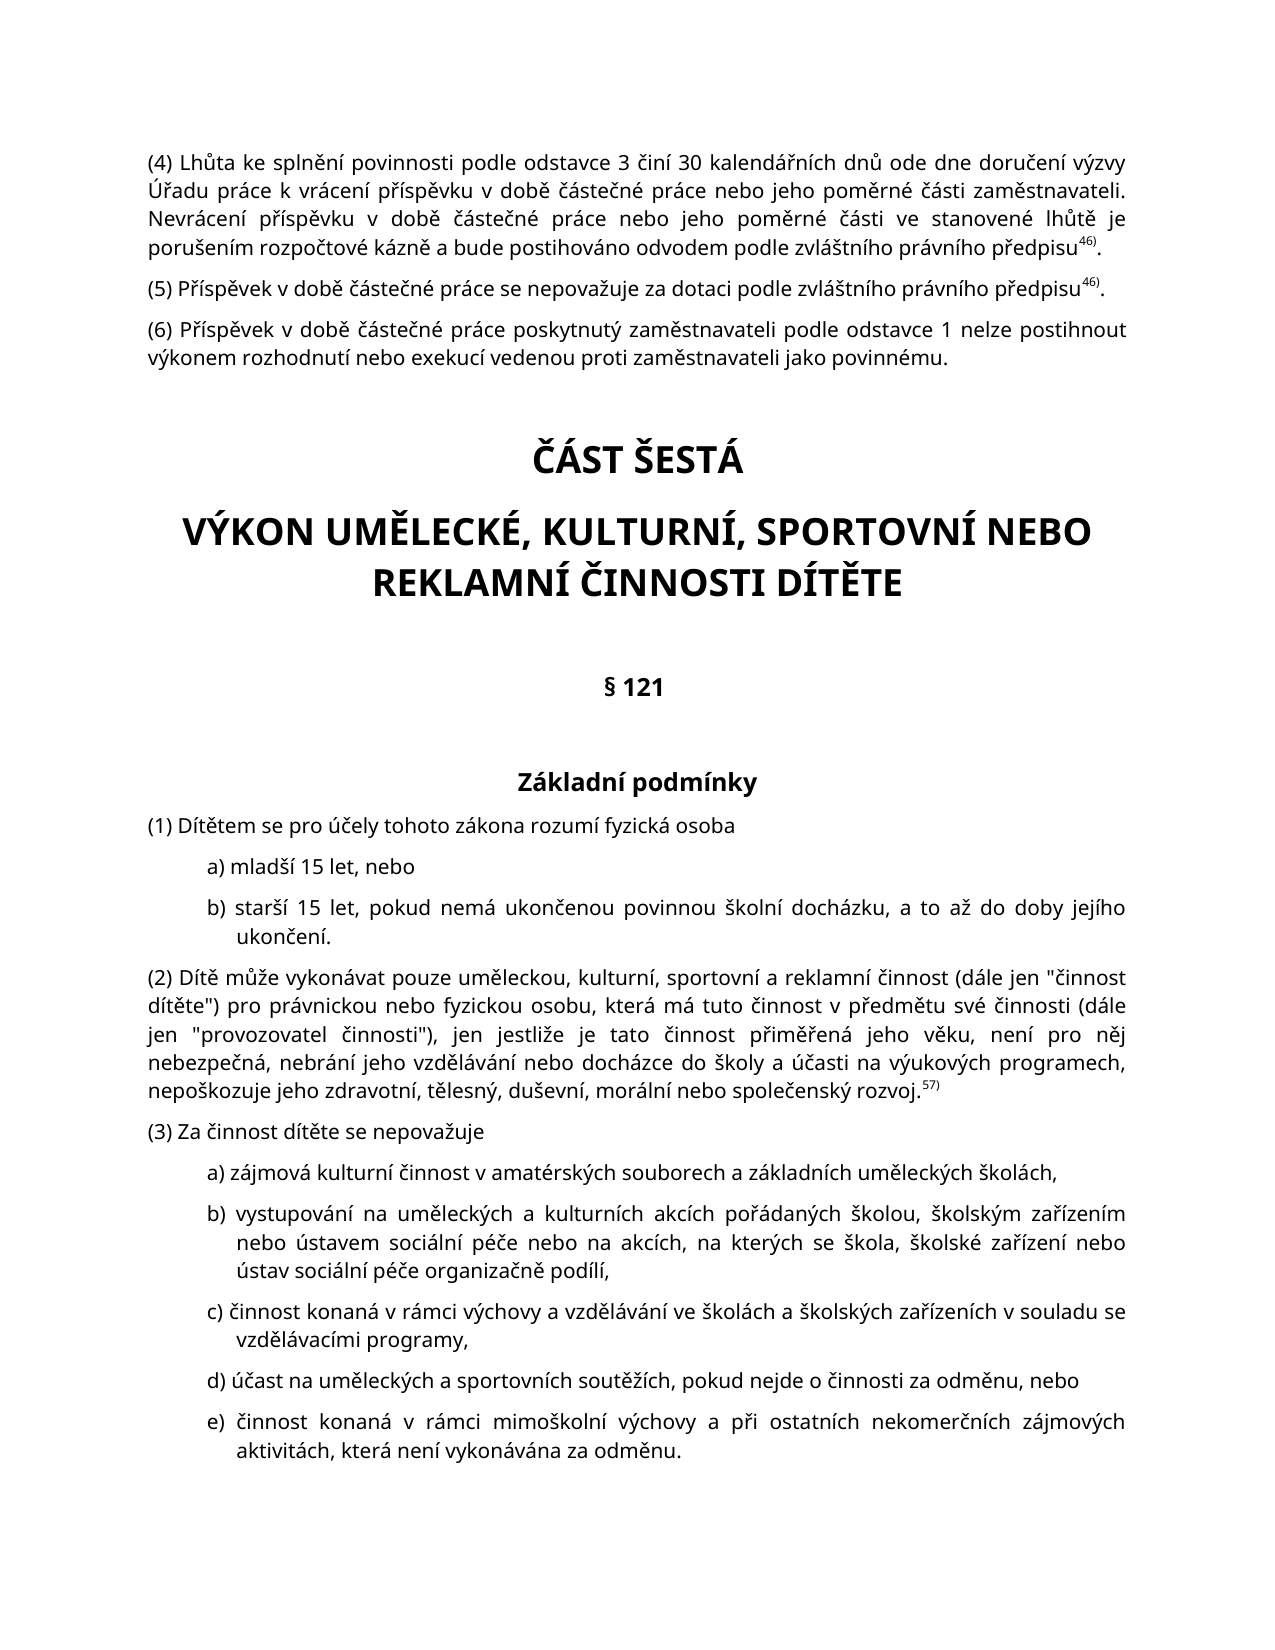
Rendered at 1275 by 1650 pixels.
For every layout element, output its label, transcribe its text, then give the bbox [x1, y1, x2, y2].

text e) činnost konaná v rámci mimoškolní výchovy a při ostatních nekomerčních zájmových aktivitách, která není vykonávána za odměnu. [207, 1407, 1127, 1464]
subtitle VÝKON UMĚLECKÉ, KULTURNÍ, SPORTOVNÍ NEBO REKLAMNÍ ČINNOSTI DÍTĚTE [148, 505, 1127, 607]
subtitle Základní podmínky [148, 765, 1127, 799]
subtitle ČÁST ŠESTÁ [148, 433, 1127, 484]
text c) činnost konaná v rámci výchovy a vzdělávání ve školách a školských zařízeních v souladu se vzdělávacími programy, [207, 1297, 1127, 1354]
text a) zájmová kulturní činnost v amatérských souborech a základních uměleckých školách, [207, 1158, 1127, 1187]
text b) starší 15 let, pokud nemá ukončenou povinnou školní docházku, a to až do doby jejího ukončení. [207, 893, 1127, 950]
text (5) Příspěvek v době částečné práce se nepovažuje za dotaci podle zvláštního právního předpisu46). [148, 274, 1127, 302]
text § 121 [148, 669, 1127, 703]
text a) mladší 15 let, nebo [207, 852, 1127, 881]
text (2) Dítě může vykonávat pouze uměleckou, kulturní, sportovní a reklamní činnost (dále jen "činnost dítěte") pro právnickou nebo fyzickou osobu, která má tuto činnost v předmětu své činnosti (dále jen "provozovatel činnosti"), jen jestliže je tato činnost přiměřená jeho věku, není pro něj nebezpečná, nebrání jeho vzdělávání nebo docházce do školy a účasti na výukových programech, nepoškozuje jeho zdravotní, tělesný, duševní, morální nebo společenský rozvoj.57) [148, 963, 1127, 1105]
text (6) Příspěvek v době částečné práce poskytnutý zaměstnavateli podle odstavce 1 nelze postihnout výkonem rozhodnutí nebo exekucí vedenou proti zaměstnavateli jako povinnému. [148, 315, 1127, 372]
text (1) Dítětem se pro účely tohoto zákona rozumí fyzická osoba [148, 812, 1127, 840]
text d) účast na uměleckých a sportovních soutěžích, pokud nejde o činnosti za odměnu, nebo [207, 1367, 1127, 1395]
text b) vystupování na uměleckých a kulturních akcích pořádaných školou, školským zařízením nebo ústavem sociální péče nebo na akcích, na kterých se škola, školské zařízení nebo ústav sociální péče organizačně podílí, [207, 1199, 1127, 1285]
text (4) Lhůta ke splnění povinnosti podle odstavce 3 činí 30 kalendářních dnů ode dne doručení výzvy Úřadu práce k vrácení příspěvku v době částečné práce nebo jeho poměrné části zaměstnavateli. Nevrácení příspěvku v době částečné práce nebo jeho poměrné části ve stanovené lhůtě je porušením rozpočtové kázně a bude postihováno odvodem podle zvláštního právního předpisu46). [148, 148, 1127, 261]
text (3) Za činnost dítěte se nepovažuje [148, 1117, 1127, 1146]
